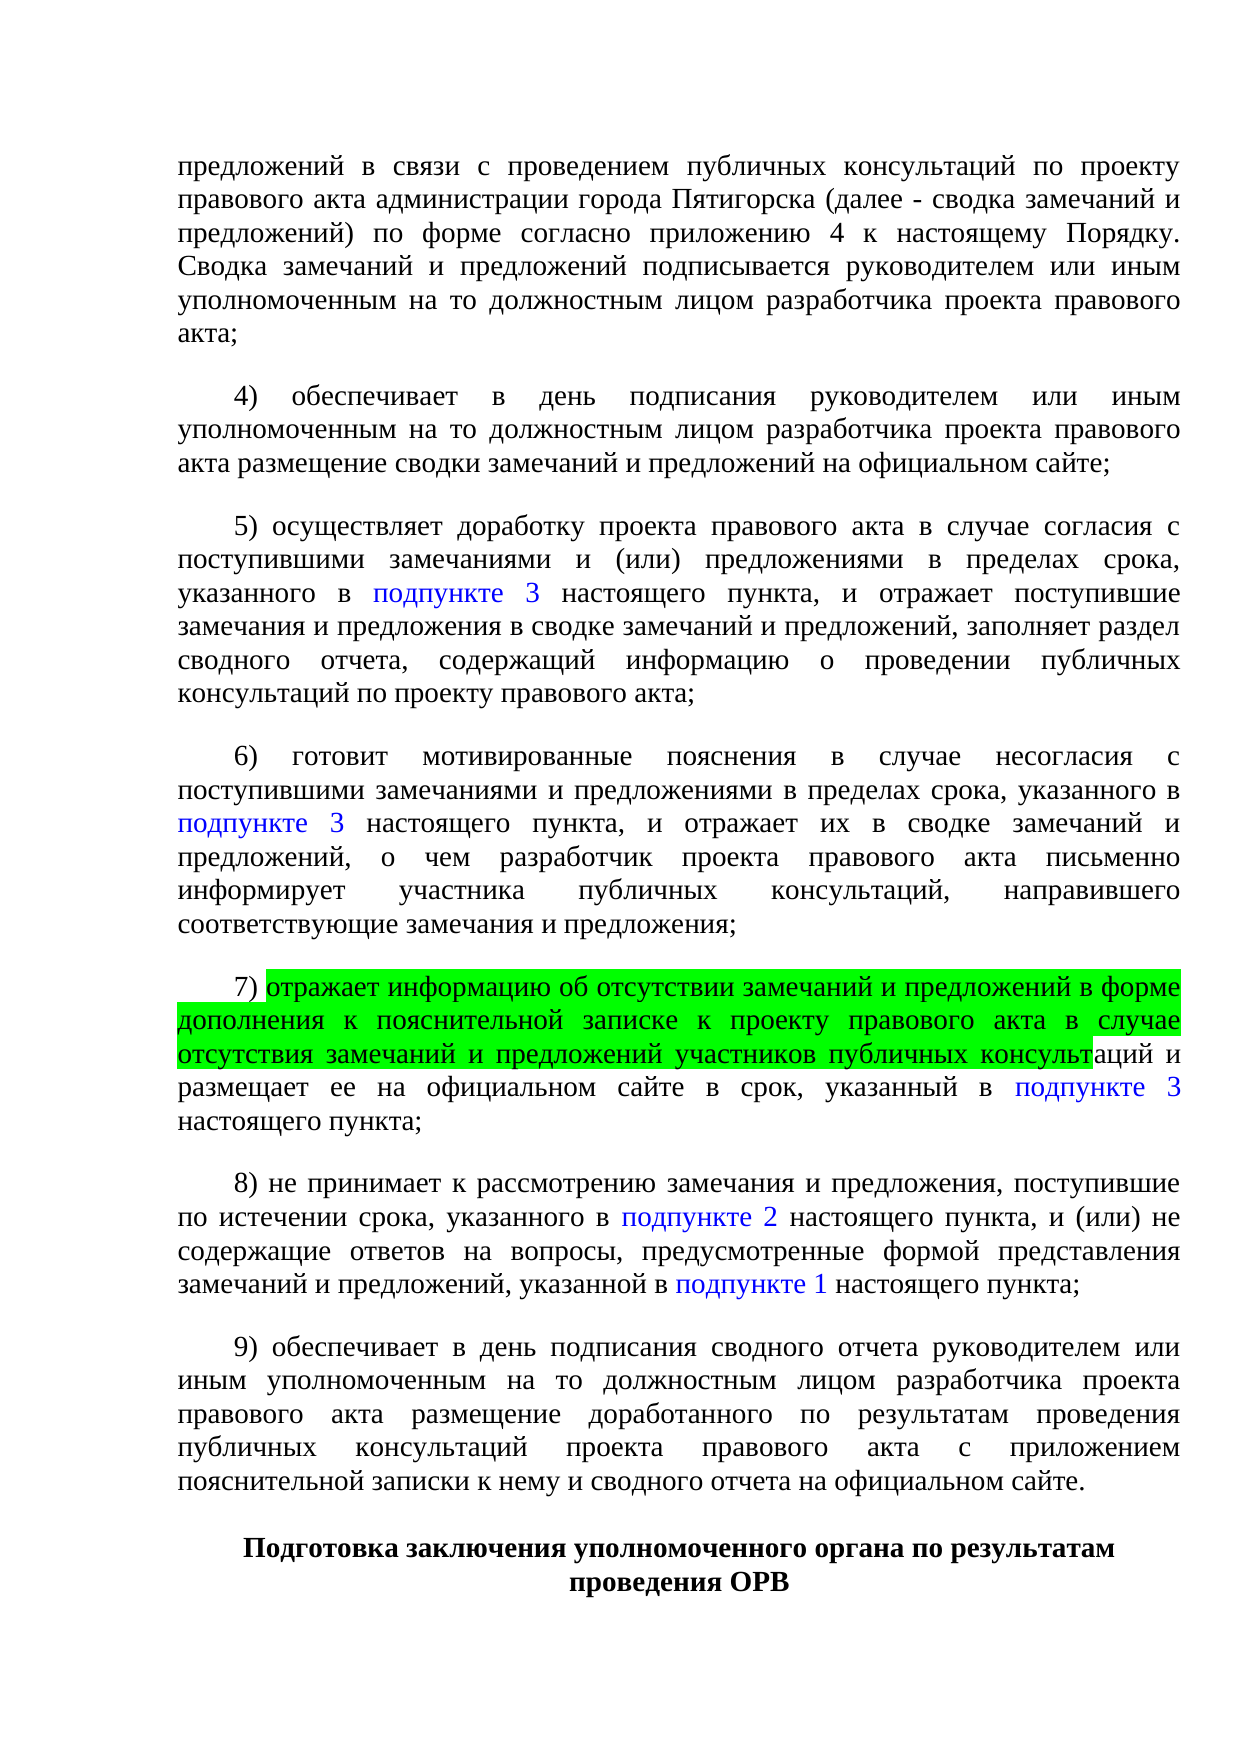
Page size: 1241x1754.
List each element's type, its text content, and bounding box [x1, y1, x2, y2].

text 7) отражает информацию об отсутствии замечаний и предложений в форме дополнения к пояснительной записке к проекту правового акта в случае отсутствия замечаний и предложений участников публичных консультаций и размещает ее на официальном сайте в срок, указанный в подпункте 3 настоящего пункта; [177, 1036, 1181, 1136]
title проведения ОРВ [177, 1564, 1181, 1597]
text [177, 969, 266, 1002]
text 5) осуществляет доработку проекта правового акта в случае согласия с поступившими замечаниями и (или) предложениями в пределах срока, указанного в подпункте 3 настоящего пункта, и отражает поступившие замечания и предложения в сводке замечаний и предложений, заполняет раздел сводного отчета, содержащий информацию о проведении публичных консультаций по проекту правового акта; [177, 508, 1181, 709]
text 4) обеспечивает в день подписания руководителем или иным уполномоченным на то должностным лицом разработчика проекта правового акта размещение сводки замечаний и предложений на официальном сайте; [177, 378, 1181, 479]
text 8) не принимает к рассмотрению замечания и предложения, поступившие по истечении срока, указанного в подпункте 2 настоящего пункта, и (или) не содержащие ответов на вопросы, предусмотренные формой представления замечаний и предложений, указанной в подпункте 1 настоящего пункта; [177, 1166, 1181, 1300]
text 6) готовит мотивированные пояснения в случае несогласия с поступившими замечаниями и предложениями в пределах срока, указанного в подпункте 3 настоящего пункта, и отражает их в сводке замечаний и предложений, о чем разработчик проекта правового акта письменно информирует участника публичных консультаций, направившего соответствующие замечания и предложения; [177, 738, 1181, 939]
title Подготовка заключения уполномоченного органа по результатам [177, 1530, 1181, 1564]
text 9) обеспечивает в день подписания сводного отчета руководителем или иным уполномоченным на то должностным лицом разработчика проекта правового акта размещение доработанного по результатам проведения публичных консультаций проекта правового акта с приложением пояснительной записки к нему и сводного отчета на официальном сайте. [177, 1329, 1181, 1497]
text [177, 148, 1181, 349]
